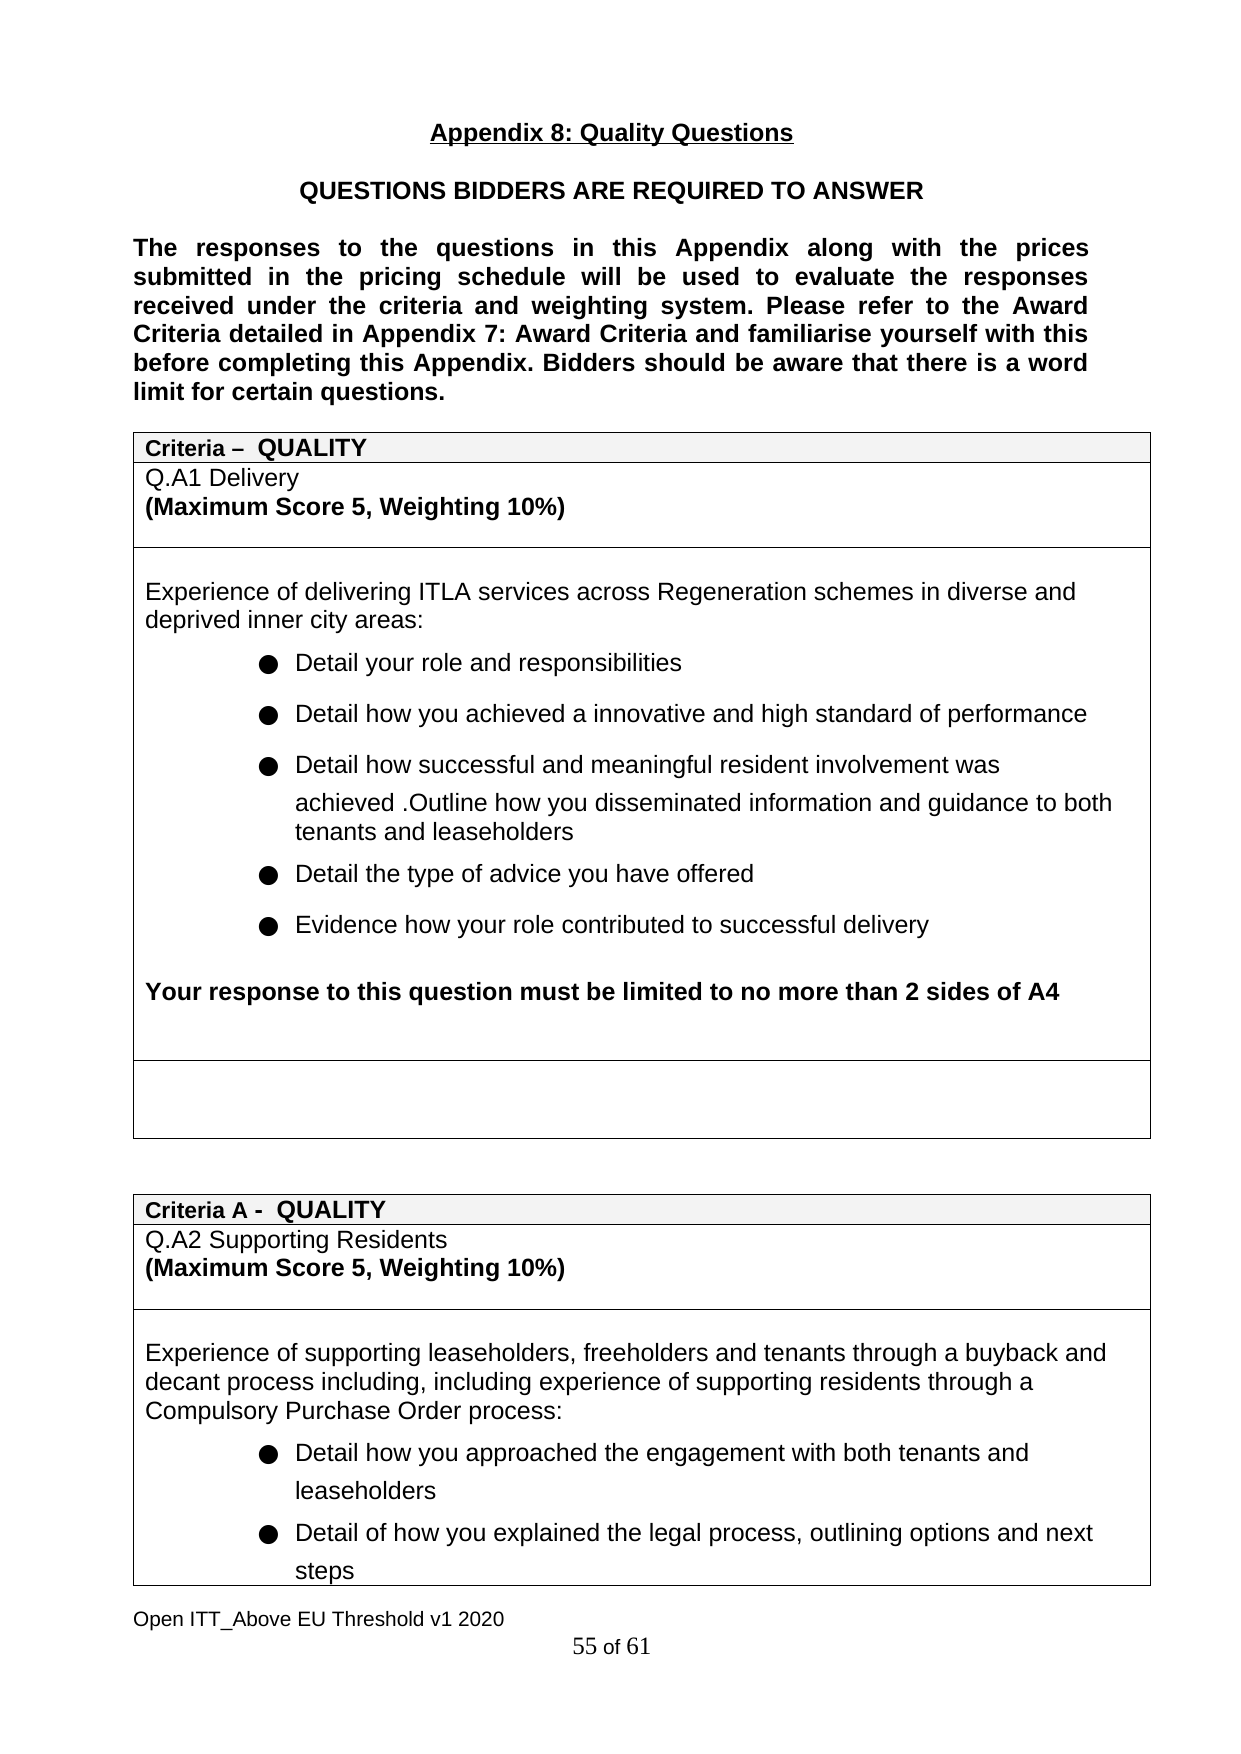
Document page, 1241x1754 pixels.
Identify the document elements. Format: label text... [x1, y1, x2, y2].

table_cell Q.A1 Delivery (Maximum Score 5, Weighting 10%) [134, 463, 1150, 547]
table_cell [134, 1061, 1150, 1138]
table_header Criteria – QUALITY [134, 433, 1150, 462]
table_cell Experience of delivering ITLA services across Regeneration schemes in diverse and deprived inner city areas: Detail your role and responsibilities Detail how you achieved a innovative and high standard of performance Detail how successful and meaningful resident involvement was achieved .Outline how you disseminated information and guidance to both tenants and leaseholders Detail the type of advice you have offered Evidence how your role contributed to successful delivery Your response to this question must be limited to no more than 2 sides of A4 [134, 548, 1150, 1060]
table_header Criteria A - QUALITY [134, 1195, 1150, 1224]
text Appendix 8: Quality Questions [133, 118, 1090, 147]
table_cell Q.A2 Supporting Residents (Maximum Score 5, Weighting 10%) [134, 1225, 1150, 1308]
text The responses to the questions in this Appendix along with the prices submitted in the pricing schedule will be used to evaluate the responses received under the criteria and weighting system. Please refer to the Award Criteria detailed in Appendix 7: Award Criteria and familiarise yourself with this before completing this Appendix. Bidders should be aware that there is a word limit for certain questions. [133, 233, 1090, 406]
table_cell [134, 1310, 1150, 1584]
text QUESTIONS BIDDERS ARE REQUIRED TO ANSWER [133, 176, 1090, 204]
